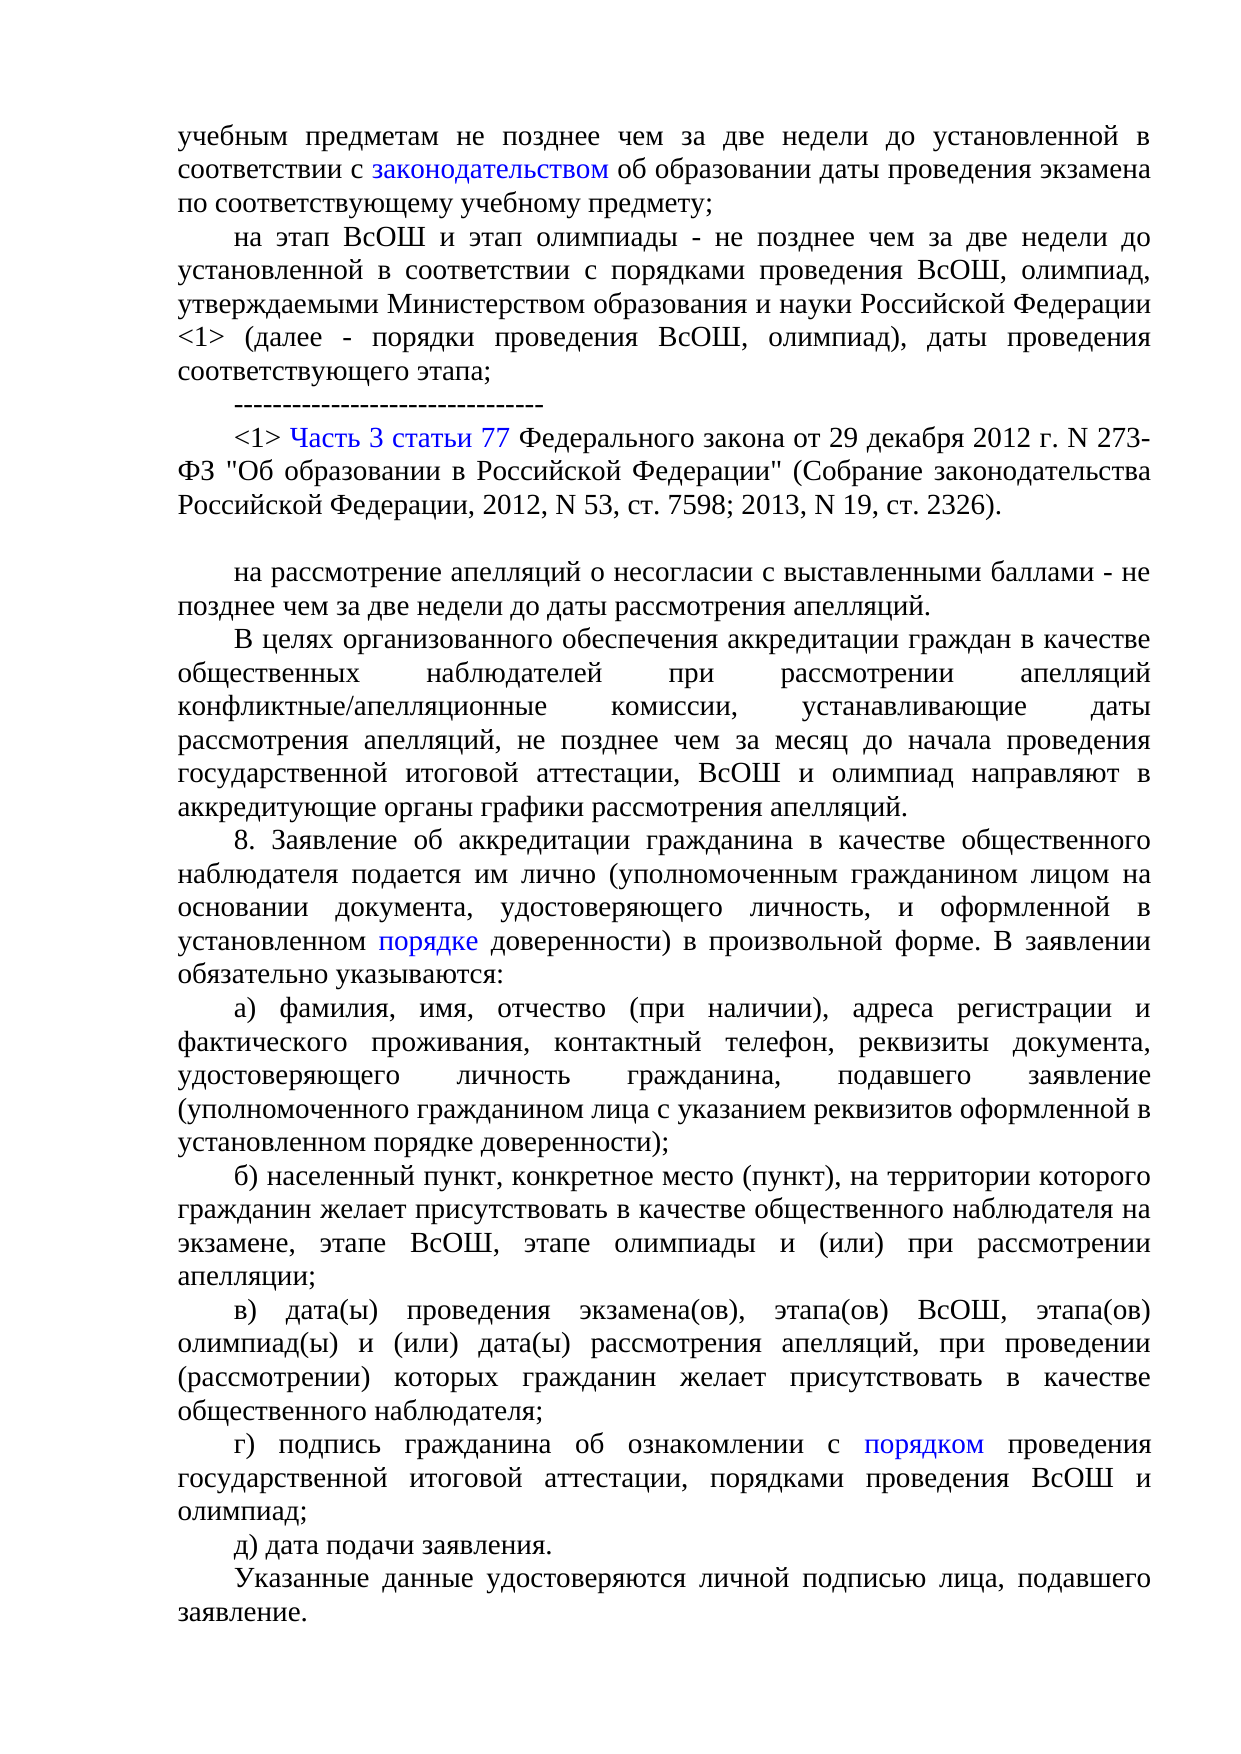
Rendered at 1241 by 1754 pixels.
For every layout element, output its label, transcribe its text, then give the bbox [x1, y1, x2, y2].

text Указанные данные удостоверяются личной подписью лица, подавшего заявление. [177, 1560, 1152, 1627]
text В целях организованного обеспечения аккредитации граждан в качестве общественных наблюдателей при рассмотрении апелляций конфликтные/апелляционные комиссии, устанавливающие даты рассмотрения апелляций, не позднее чем за месяц до начала проведения государственной итоговой аттестации, ВсОШ и олимпиад направляют в аккредитующие органы графики рассмотрения апелляций. [177, 621, 1152, 822]
text на рассмотрение апелляций о несогласии с выставленными баллами - не позднее чем за две недели до даты рассмотрения апелляций. [177, 554, 1152, 621]
text 8. Заявление об аккредитации гражданина в качестве общественного наблюдателя подается им лично (уполномоченным гражданином лицом на основании документа, удостоверяющего личность, и оформленной в установленном порядке доверенности) в произвольной форме. В заявлении обязательно указываются: [177, 822, 1152, 990]
text <1> Часть 3 статьи 77 Федерального закона от 29 декабря 2012 г. N 273-ФЗ "Об образовании в Российской Федерации" (Собрание законодательства Российской Федерации, 2012, N 53, ст. 7598; 2013, N 19, ст. 2326). [177, 420, 1152, 521]
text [177, 118, 1152, 219]
text д) дата подачи заявления. [177, 1527, 1152, 1560]
text а) фамилия, имя, отчество (при наличии), адреса регистрации и фактического проживания, контактный телефон, реквизиты документа, удостоверяющего личность гражданина, подавшего заявление (уполномоченного гражданином лица с указанием реквизитов оформленной в установленном порядке доверенности); [177, 990, 1152, 1158]
text на этап ВсОШ и этап олимпиады - не позднее чем за две недели до установленной в соответствии с порядками проведения ВсОШ, олимпиад, утверждаемыми Министерством образования и науки Российской Федерации <1> (далее - порядки проведения ВсОШ, олимпиад), даты проведения соответствующего этапа; [177, 219, 1152, 386]
text г) подпись гражданина об ознакомлении с порядком проведения государственной итоговой аттестации, порядками проведения ВсОШ и олимпиад; [177, 1426, 1152, 1527]
text в) дата(ы) проведения экзамена(ов), этапа(ов) ВсОШ, этапа(ов) олимпиад(ы) и (или) дата(ы) рассмотрения апелляций, при проведении (рассмотрении) которых гражданин желает присутствовать в качестве общественного наблюдателя; [177, 1292, 1152, 1426]
text -------------------------------- [177, 386, 1152, 420]
text б) населенный пункт, конкретное место (пункт), на территории которого гражданин желает присутствовать в качестве общественного наблюдателя на экзамене, этапе ВсОШ, этапе олимпиады и (или) при рассмотрении апелляции; [177, 1158, 1152, 1292]
